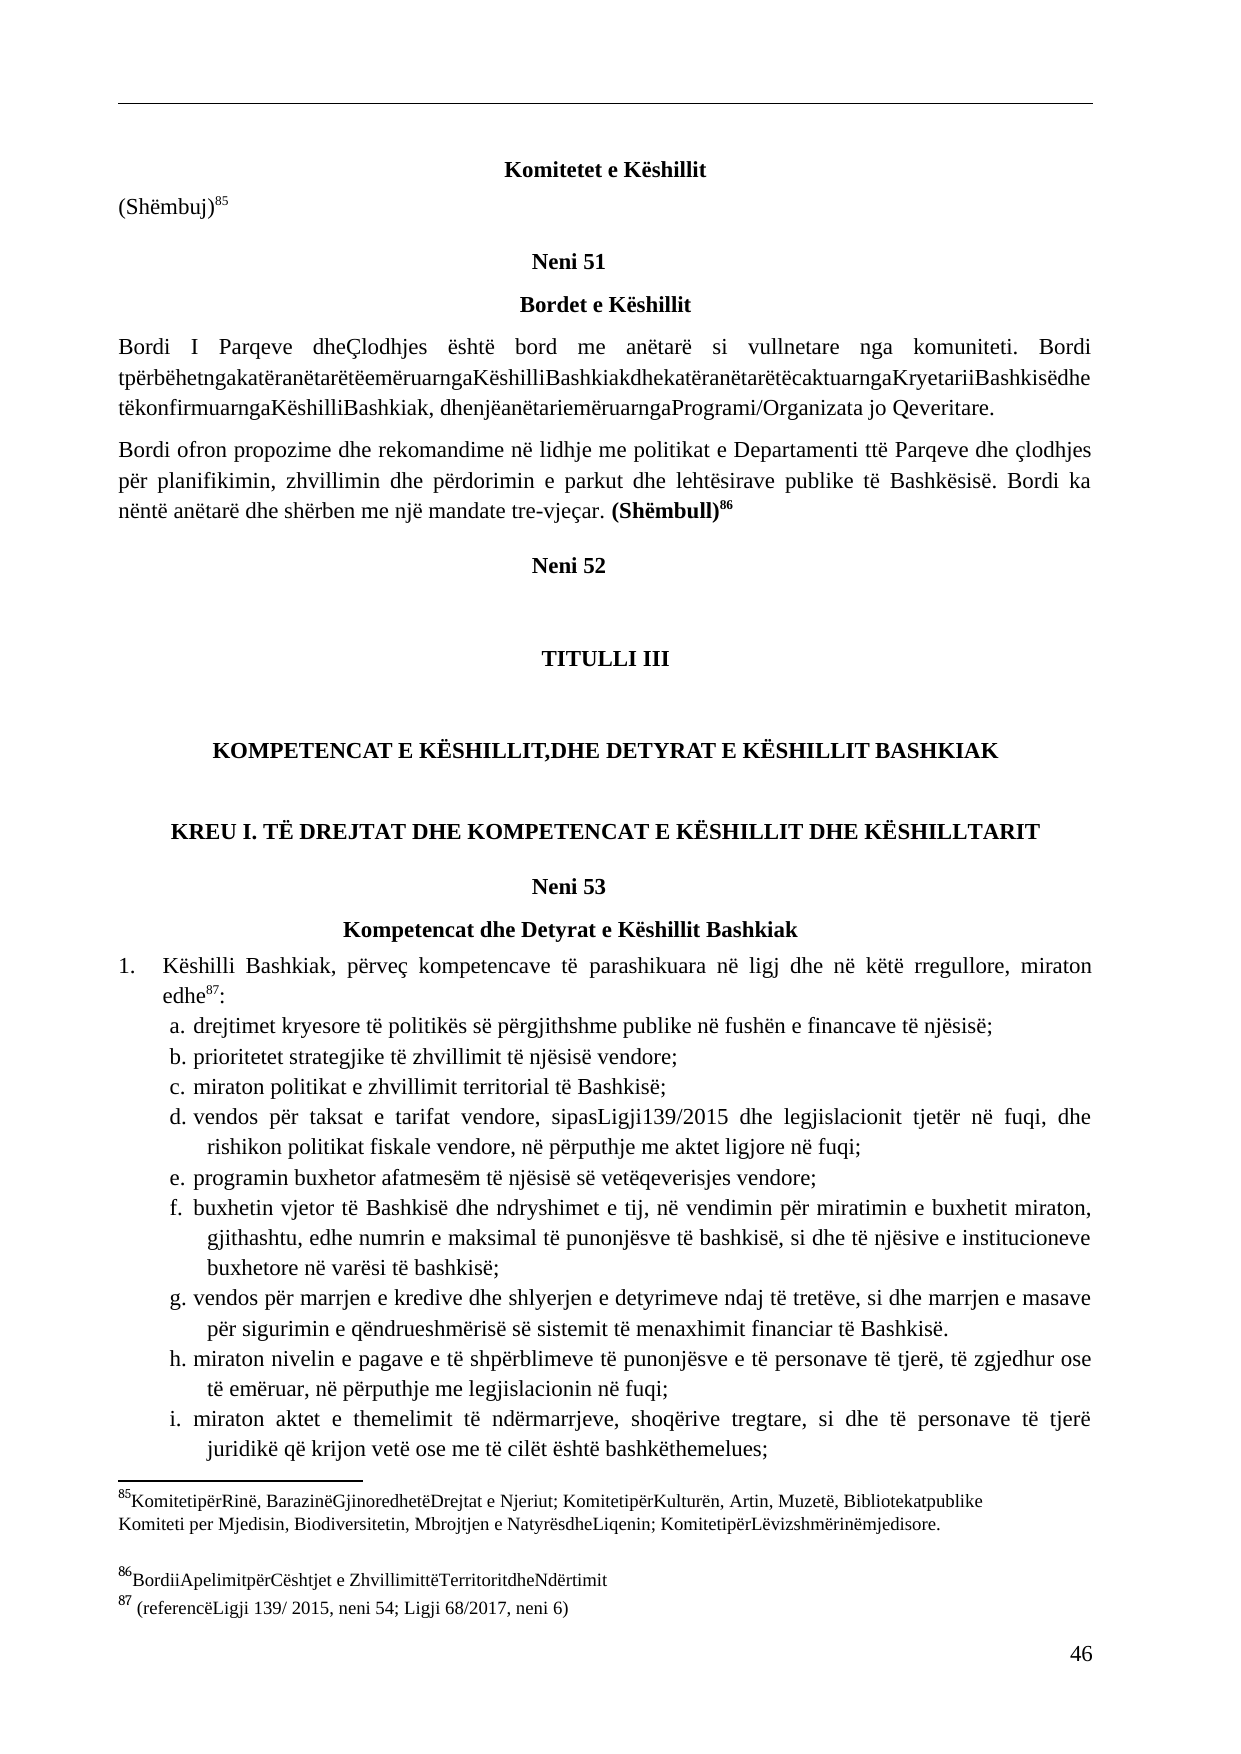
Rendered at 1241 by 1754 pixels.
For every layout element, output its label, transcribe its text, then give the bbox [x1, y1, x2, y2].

list buxhetin vjetor të Bashkisë dhe ndryshimet e tij, në vendimin për miratimin e buxhetit miraton, gjithashtu, edhe numrin e maksimal të punonjësve të bashkisë, si dhe të njësive e institucioneve buxhetore në varësi të bashkisë; [169, 1194, 1093, 1281]
list vendos për taksat e tarifat vendore, sipasLigji139/2015 dhe legjislacionit tjetër në fuqi, dhe rishikon politikat fiskale vendore, në përputhje me aktet ligjore në fuqi; [169, 1103, 1093, 1160]
subtitle Bordet e Këshillit [118, 291, 1093, 317]
list drejtimet kryesore të politikës së përgjithshme publike në fushën e financave të njësisë; [169, 1012, 1093, 1039]
list prioritetet strategjike të zhvillimit të njësisë vendore; [169, 1043, 1093, 1069]
subtitle TITULLI III [118, 645, 1093, 671]
text (Shëmbuj) [118, 193, 1093, 219]
list miraton politikat e zhvillimit territorial të Bashkisë; [169, 1073, 1093, 1099]
text Bordi I Parqeve dheÇlodhjes është bord me anëtarë si vullnetare nga komuniteti. Bordi tpërbëhetngakatëranëtarëtëemëruarngaKëshilliBashkiakdhekatëranëtarëtëcaktuarngaKryetariiBashkisëdhetëkonfirmuarngaKëshilliBashkiak, dhenjëanëtariemëruarngaProgrami/Organizata jo Qeveritare. [118, 333, 1093, 420]
subtitle Komitetet e Këshillit [118, 156, 1093, 183]
list programin buxhetor afatmesëm të njësisë së vetëqeverisjes vendore; [169, 1163, 1093, 1190]
list miraton aktet e themelimit të ndërmarrjeve, shoqërive tregtare, si dhe të personave të tjerë juridikë që krijon vetë ose me të cilët është bashkëthemelues; [169, 1405, 1093, 1462]
subtitle Kompetencat dhe Detyrat e Këshillit Bashkiak [118, 916, 1093, 942]
subtitle KREU I. TË DREJTAT DHE KOMPETENCAT E KËSHILLIT DHE KËSHILLTARIT [118, 818, 1093, 844]
list vendos për marrjen e kredive dhe shlyerjen e detyrimeve ndaj të tretëve, si dhe marrjen e masave për sigurimin e qëndrueshmërisë së sistemit të menaxhimit financiar të Bashkisë. [169, 1284, 1093, 1341]
text Bordi ofron propozime dhe rekomandime në lidhje me politikat e Departamenti ttë Parqeve dhe çlodhjes për planifikimin, zhvillimin dhe përdorimin e parkut dhe lehtësirave publike të Bashkësisë. Bordi ka nëntë anëtarë dhe shërben me një mandate tre-vjeçar. (Shëmbull) [118, 436, 1093, 523]
subtitle KOMPETENCAT E KËSHILLIT,DHE DETYRAT E KËSHILLIT BASHKIAK [118, 737, 1093, 764]
list Këshilli Bashkiak, përveç kompetencave të parashikuara në ligj dhe në këtë rregullore, miraton edhe: [118, 952, 1093, 1009]
list miraton nivelin e pagave e të shpërblimeve të punonjësve e të personave të tjerë, të zgjedhur ose të emëruar, në përputhje me legjislacionin në fuqi; [169, 1345, 1093, 1401]
